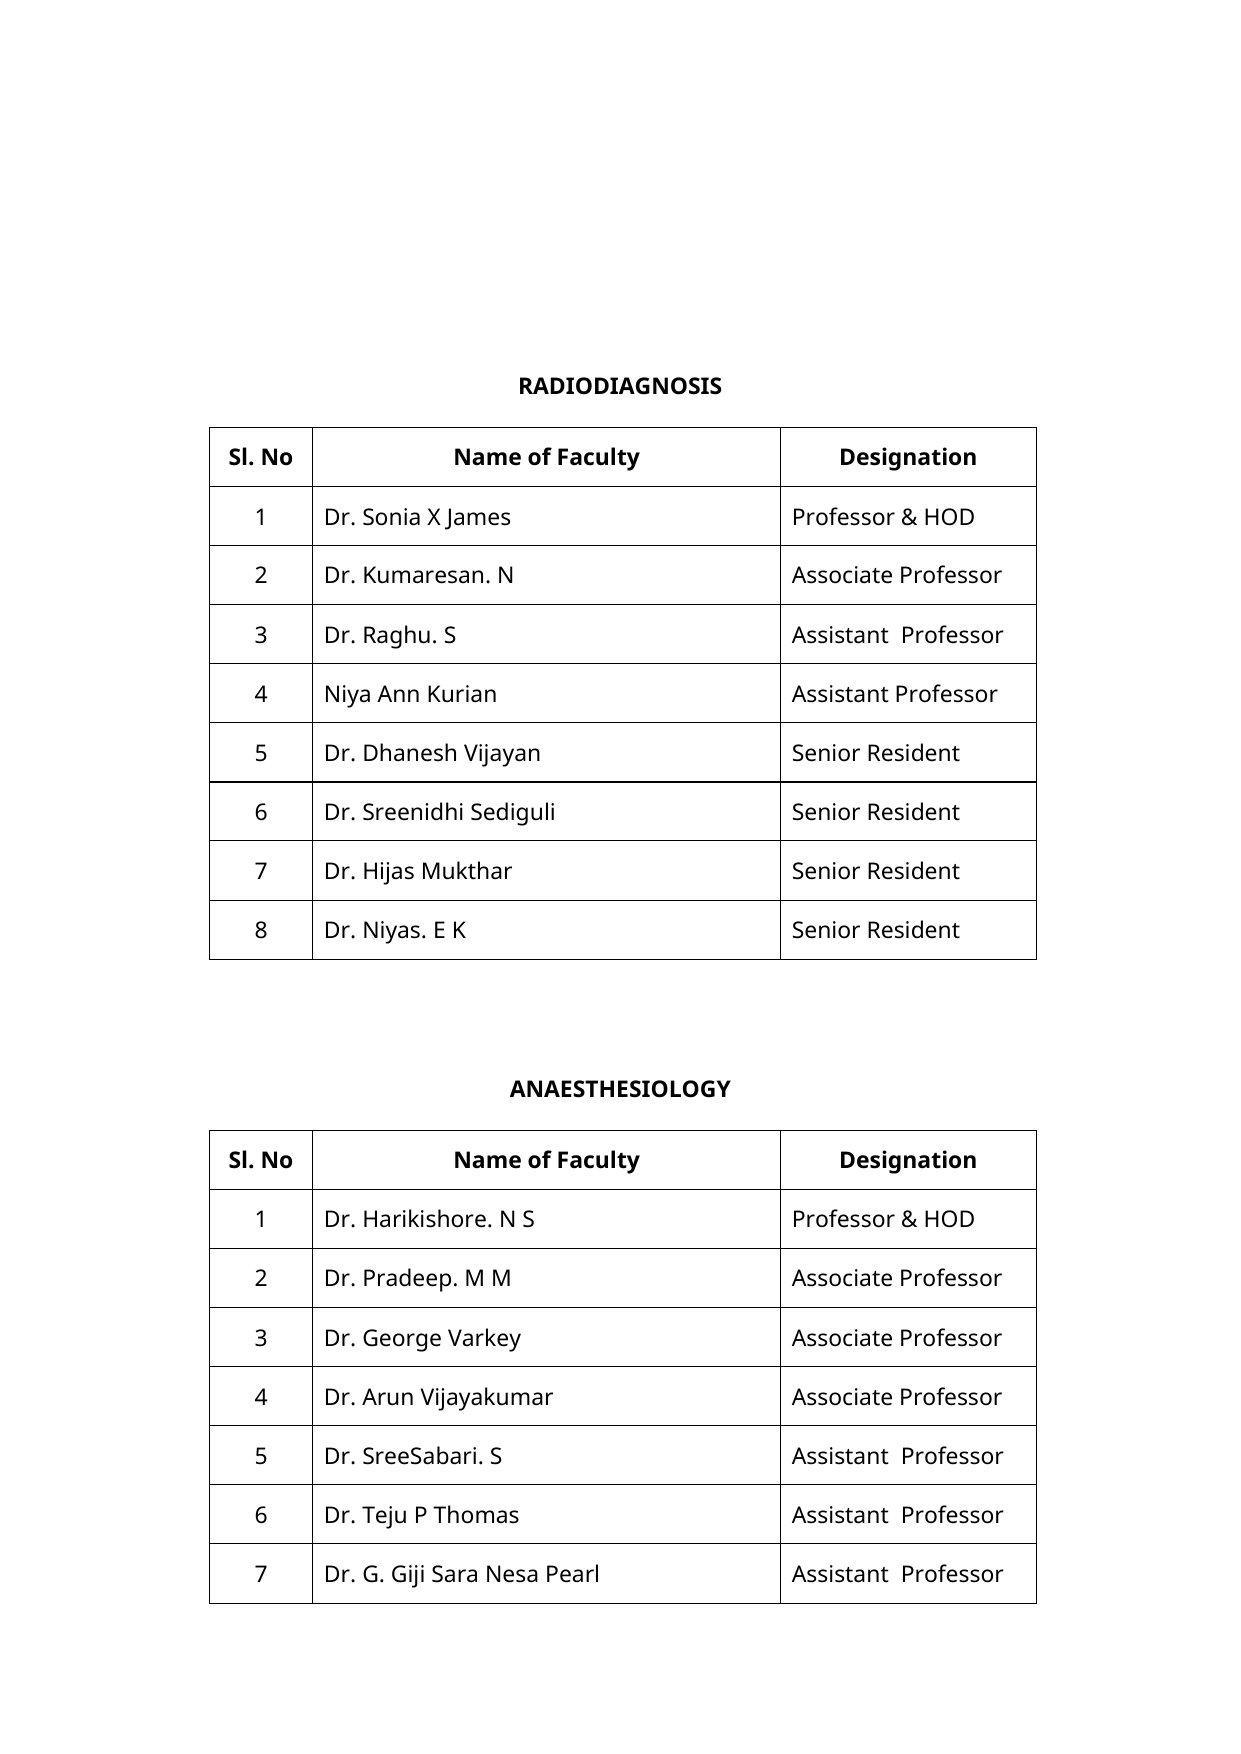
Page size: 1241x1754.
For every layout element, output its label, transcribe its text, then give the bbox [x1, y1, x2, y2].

table_header Designation [781, 1131, 1036, 1189]
table_cell Assistant Professor [781, 664, 1036, 722]
table_cell Dr. Teju P Thomas [313, 1485, 780, 1543]
table_cell Senior Resident [781, 901, 1036, 958]
text RADIODIAGNOSIS [150, 370, 1090, 401]
table_cell Dr. G. Giji Sara Nesa Pearl [313, 1544, 780, 1602]
table_cell Senior Resident [781, 723, 1036, 781]
table_cell Associate Professor [781, 1367, 1036, 1425]
table_cell 7 [210, 1544, 312, 1602]
table_cell 4 [210, 664, 312, 722]
table_header Designation [781, 428, 1036, 486]
table_cell Dr. SreeSabari. S [313, 1426, 780, 1484]
table_cell Associate Professor [781, 1308, 1036, 1366]
table_cell Dr. Niyas. E K [313, 901, 780, 958]
table_cell Dr. Arun Vijayakumar [313, 1367, 780, 1425]
table_cell 2 [210, 1249, 312, 1307]
table_cell 6 [210, 1485, 312, 1543]
table_cell Associate Professor [781, 1249, 1036, 1307]
table_cell Professor & HOD [781, 1190, 1036, 1248]
table_cell 2 [210, 546, 312, 604]
table_header Sl. No [210, 1131, 312, 1189]
table_cell Associate Professor [781, 546, 1036, 604]
table_cell 3 [210, 605, 312, 663]
table_header Sl. No [210, 428, 312, 486]
table_cell 5 [210, 1426, 312, 1484]
table_header Name of Faculty [313, 1131, 780, 1189]
table_cell Senior Resident [781, 841, 1036, 899]
table_cell Dr. Pradeep. M M [313, 1249, 780, 1307]
table_cell Dr. Kumaresan. N [313, 546, 780, 604]
table_cell 5 [210, 723, 312, 781]
table_cell Professor & HOD [781, 487, 1036, 545]
table_cell 1 [210, 1190, 312, 1248]
table_cell Dr. Sreenidhi Sediguli [313, 783, 780, 840]
table_cell Dr. Hijas Mukthar [313, 841, 780, 899]
table_cell 3 [210, 1308, 312, 1366]
table_cell Dr. George Varkey [313, 1308, 780, 1366]
table_cell Dr. Sonia X James [313, 487, 780, 545]
text ANAESTHESIOLOGY [150, 1073, 1090, 1104]
table_header Name of Faculty [313, 428, 780, 486]
table_cell 1 [210, 487, 312, 545]
table_cell 8 [210, 901, 312, 958]
table_cell Assistant Professor [781, 605, 1036, 663]
table_cell 6 [210, 783, 312, 840]
table_cell Assistant Professor [781, 1426, 1036, 1484]
table_cell Senior Resident [781, 783, 1036, 840]
table_cell Assistant Professor [781, 1544, 1036, 1602]
table_cell Dr. Raghu. S [313, 605, 780, 663]
table_cell Assistant Professor [781, 1485, 1036, 1543]
table_cell Niya Ann Kurian [313, 664, 780, 722]
table_cell 7 [210, 841, 312, 899]
table_cell 4 [210, 1367, 312, 1425]
table_cell Dr. Dhanesh Vijayan [313, 723, 780, 781]
table_cell Dr. Harikishore. N S [313, 1190, 780, 1248]
